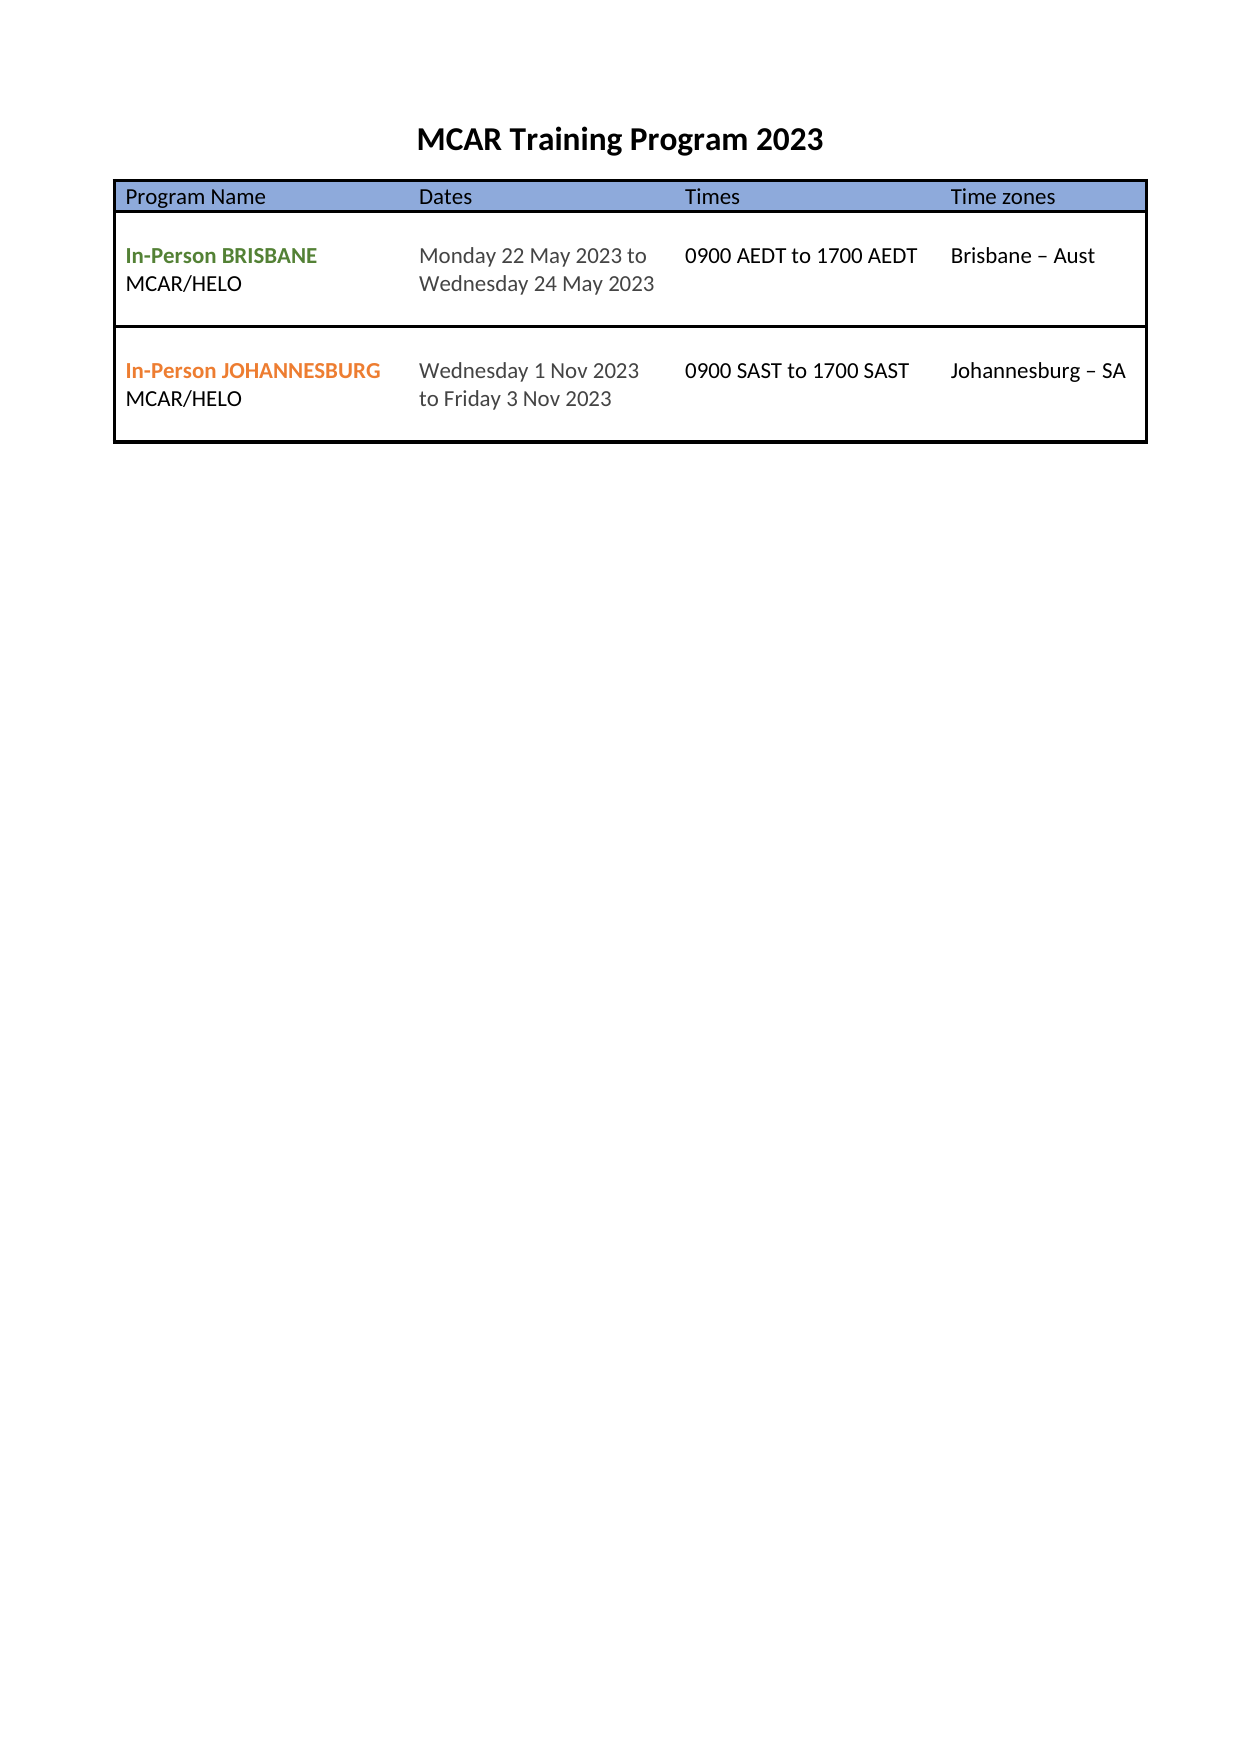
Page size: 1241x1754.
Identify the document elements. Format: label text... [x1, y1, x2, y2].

table_header Time zones [939, 182, 1145, 210]
table_header Program Name [116, 182, 408, 210]
table_cell In-Person JOHANNESBURG MCAR/HELO [116, 328, 408, 440]
table_cell In-Person BRISBANE MCAR/HELO [116, 213, 408, 325]
table_cell 0900 AEDT to 1700 AEDT [674, 213, 939, 325]
table_cell Brisbane – Aust [939, 213, 1145, 325]
table_cell Monday 22 May 2023 to Wednesday 24 May 2023 [408, 213, 674, 325]
table_cell Wednesday 1 Nov 2023 to Friday 3 Nov 2023 [408, 328, 674, 440]
table_header Times [674, 182, 939, 210]
table_cell Johannesburg – SA [939, 328, 1145, 440]
text MCAR Training Program 2023 [112, 118, 1128, 159]
table_cell 0900 SAST to 1700 SAST [674, 328, 939, 440]
table_header Dates [408, 182, 674, 210]
